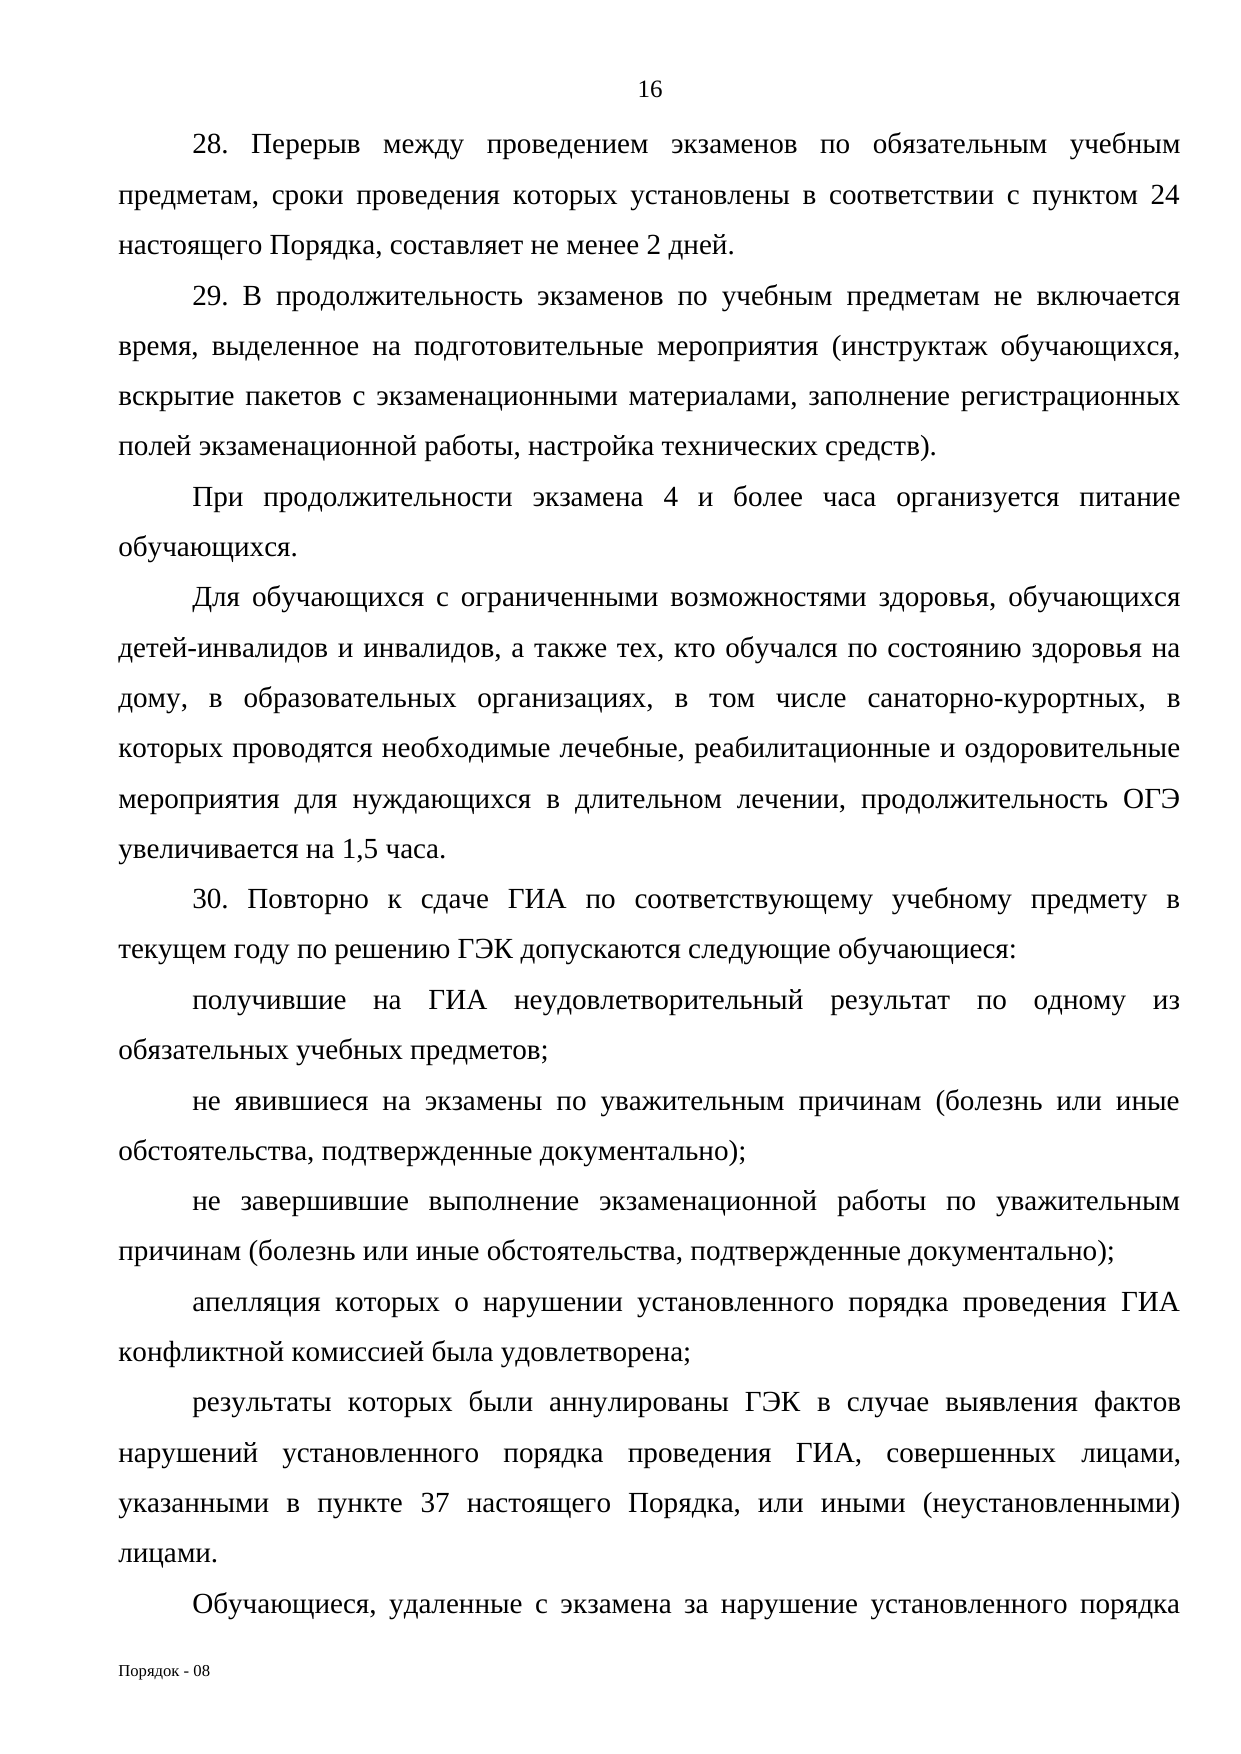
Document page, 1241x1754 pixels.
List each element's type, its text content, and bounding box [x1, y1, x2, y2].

text получившие на ГИА неудовлетворительный результат по одному из обязательных учебных предметов; [118, 982, 1181, 1066]
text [118, 1586, 1181, 1619]
text Для обучающихся с ограниченными возможностями здоровья, обучающихся детей-инвалидов и инвалидов, а также тех, кто обучался по состоянию здоровья на дому, в образовательных организациях, в том числе санаторно-курортных, в которых проводятся необходимые лечебные, реабилитационные и оздоровительные мероприятия для нуждающихся в длительном лечении, продолжительность ОГЭ увеличивается на 1,5 часа. [118, 579, 1181, 864]
text не явившиеся на экзамены по уважительным причинам (болезнь или иные обстоятельства, подтвержденные документально); [118, 1083, 1181, 1166]
text 30. Повторно к сдаче ГИА по соответствующему учебному предмету в текущем году по решению ГЭК допускаются следующие обучающиеся: [118, 881, 1181, 965]
text 29. В продолжительность экзаменов по учебным предметам не включается время, выделенное на подготовительные мероприятия (инструктаж обучающихся, вскрытие пакетов с экзаменационными материалами, заполнение регистрационных полей экзаменационной работы, настройка технических средств). [118, 278, 1181, 462]
text не завершившие выполнение экзаменационной работы по уважительным причинам (болезнь или иные обстоятельства, подтвержденные документально); [118, 1183, 1181, 1267]
text При продолжительности экзамена 4 и более часа организуется питание обучающихся. [118, 479, 1181, 563]
text 28. Перерыв между проведением экзаменов по обязательным учебным предметам, сроки проведения которых установлены в соответствии с пунктом 24 настоящего Порядка, составляет не менее 2 дней. [118, 127, 1181, 261]
text апелляция которых о нарушении установленного порядка проведения ГИА конфликтной комиссией была удовлетворена; [118, 1284, 1181, 1368]
text результаты которых были аннулированы ГЭК в случае выявления фактов нарушений установленного порядка проведения ГИА, совершенных лицами, указанными в пункте 37 настоящего Порядка, или иными (неустановленными) лицами. [118, 1384, 1181, 1569]
